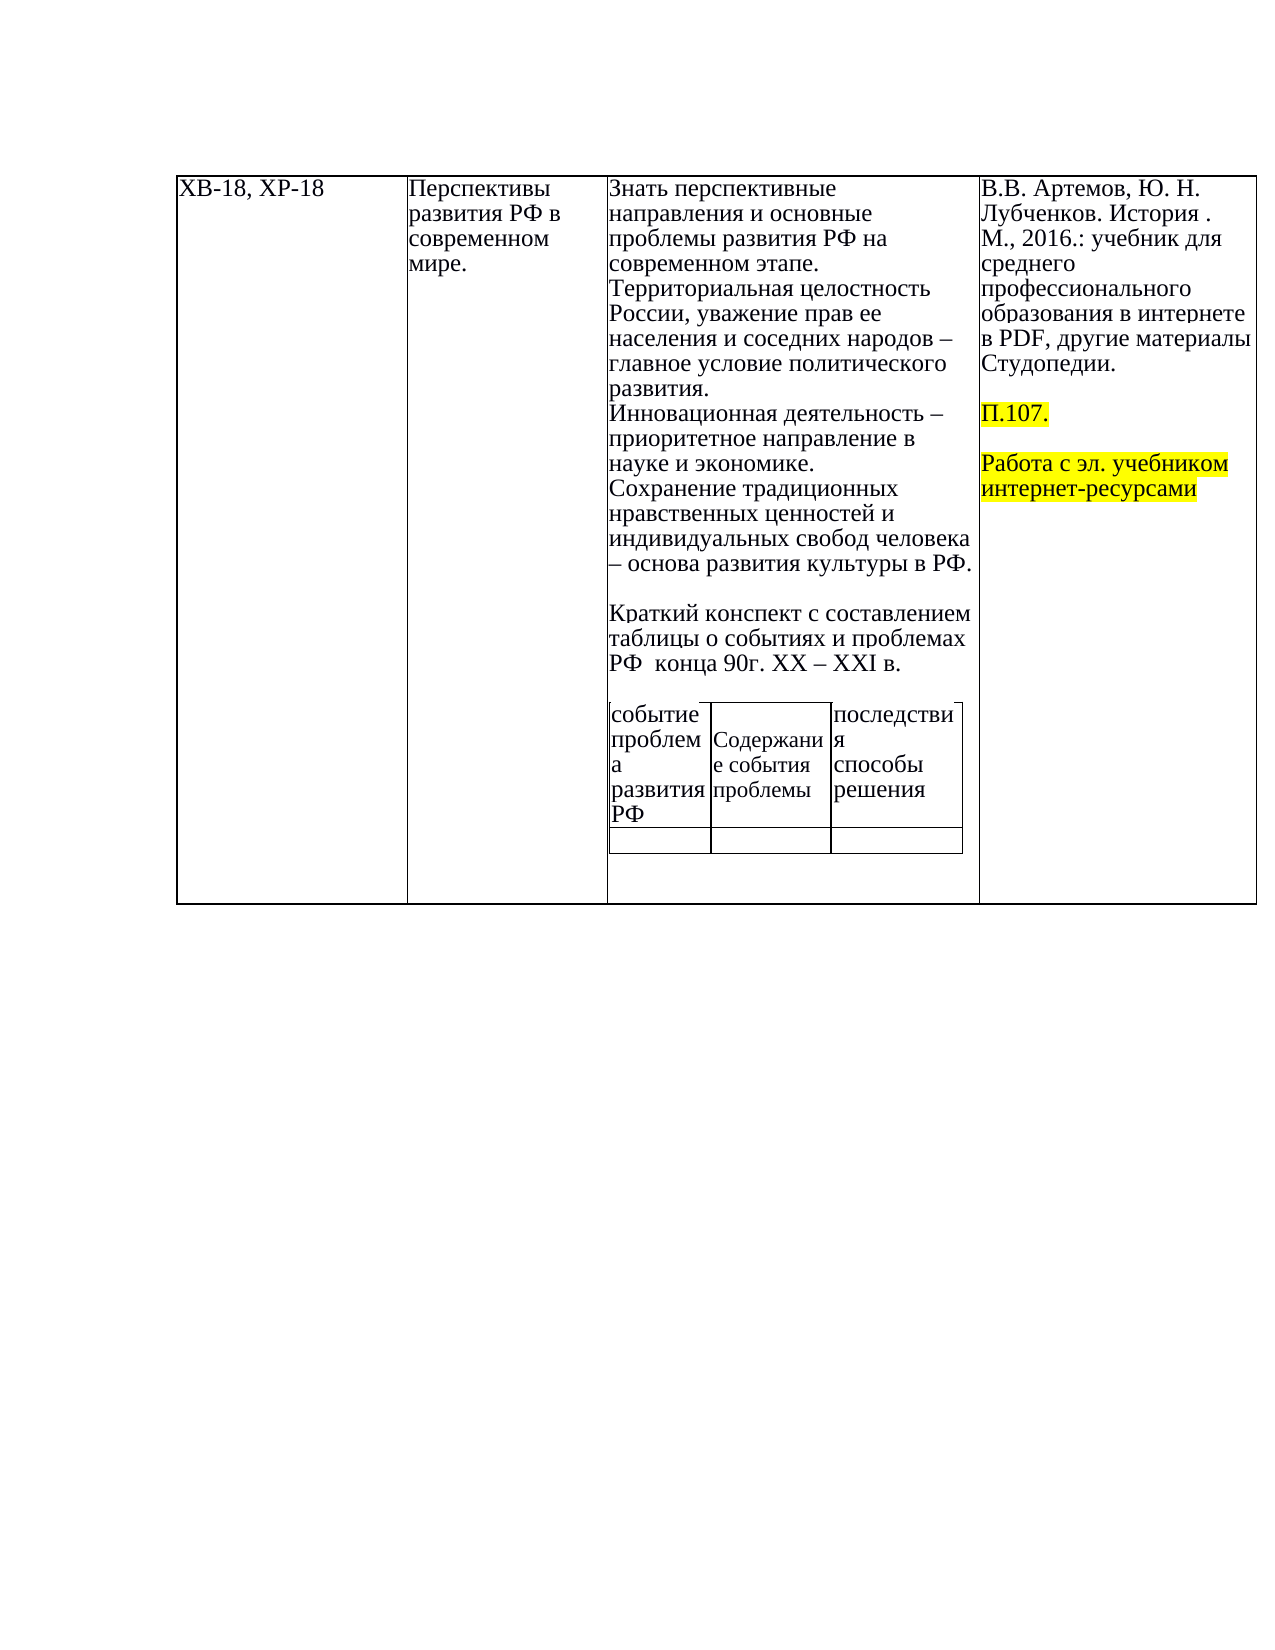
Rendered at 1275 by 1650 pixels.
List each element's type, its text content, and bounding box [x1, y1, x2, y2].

table_header В.В. Артемов, Ю. Н. Лубченков. История . М., 2016.: учебник для среднего профессионального образования в интернете в PDF, другие материалы Студопедии. П.107. Работа с эл. учебником интернет-ресурсами [980, 177, 1256, 903]
table_header ХВ-18, ХР-18 [178, 177, 407, 903]
table_header Перспективы развития РФ в современном мире. [408, 177, 607, 903]
table_header Знать перспективные направления и основные проблемы развития РФ на современном этапе. Территориальная целостность России, уважение прав ее населения и соседних народов – главное условие политического развития. Инновационная деятельность – приоритетное направление в науке и экономике. Сохранение традиционных нравственных ценностей и индивидуальных свобод человека – основа развития культуры в РФ. Краткий конспект с составлением таблицы о событиях и проблемах РФ конца 90г. XX – XXI в. [608, 177, 979, 903]
